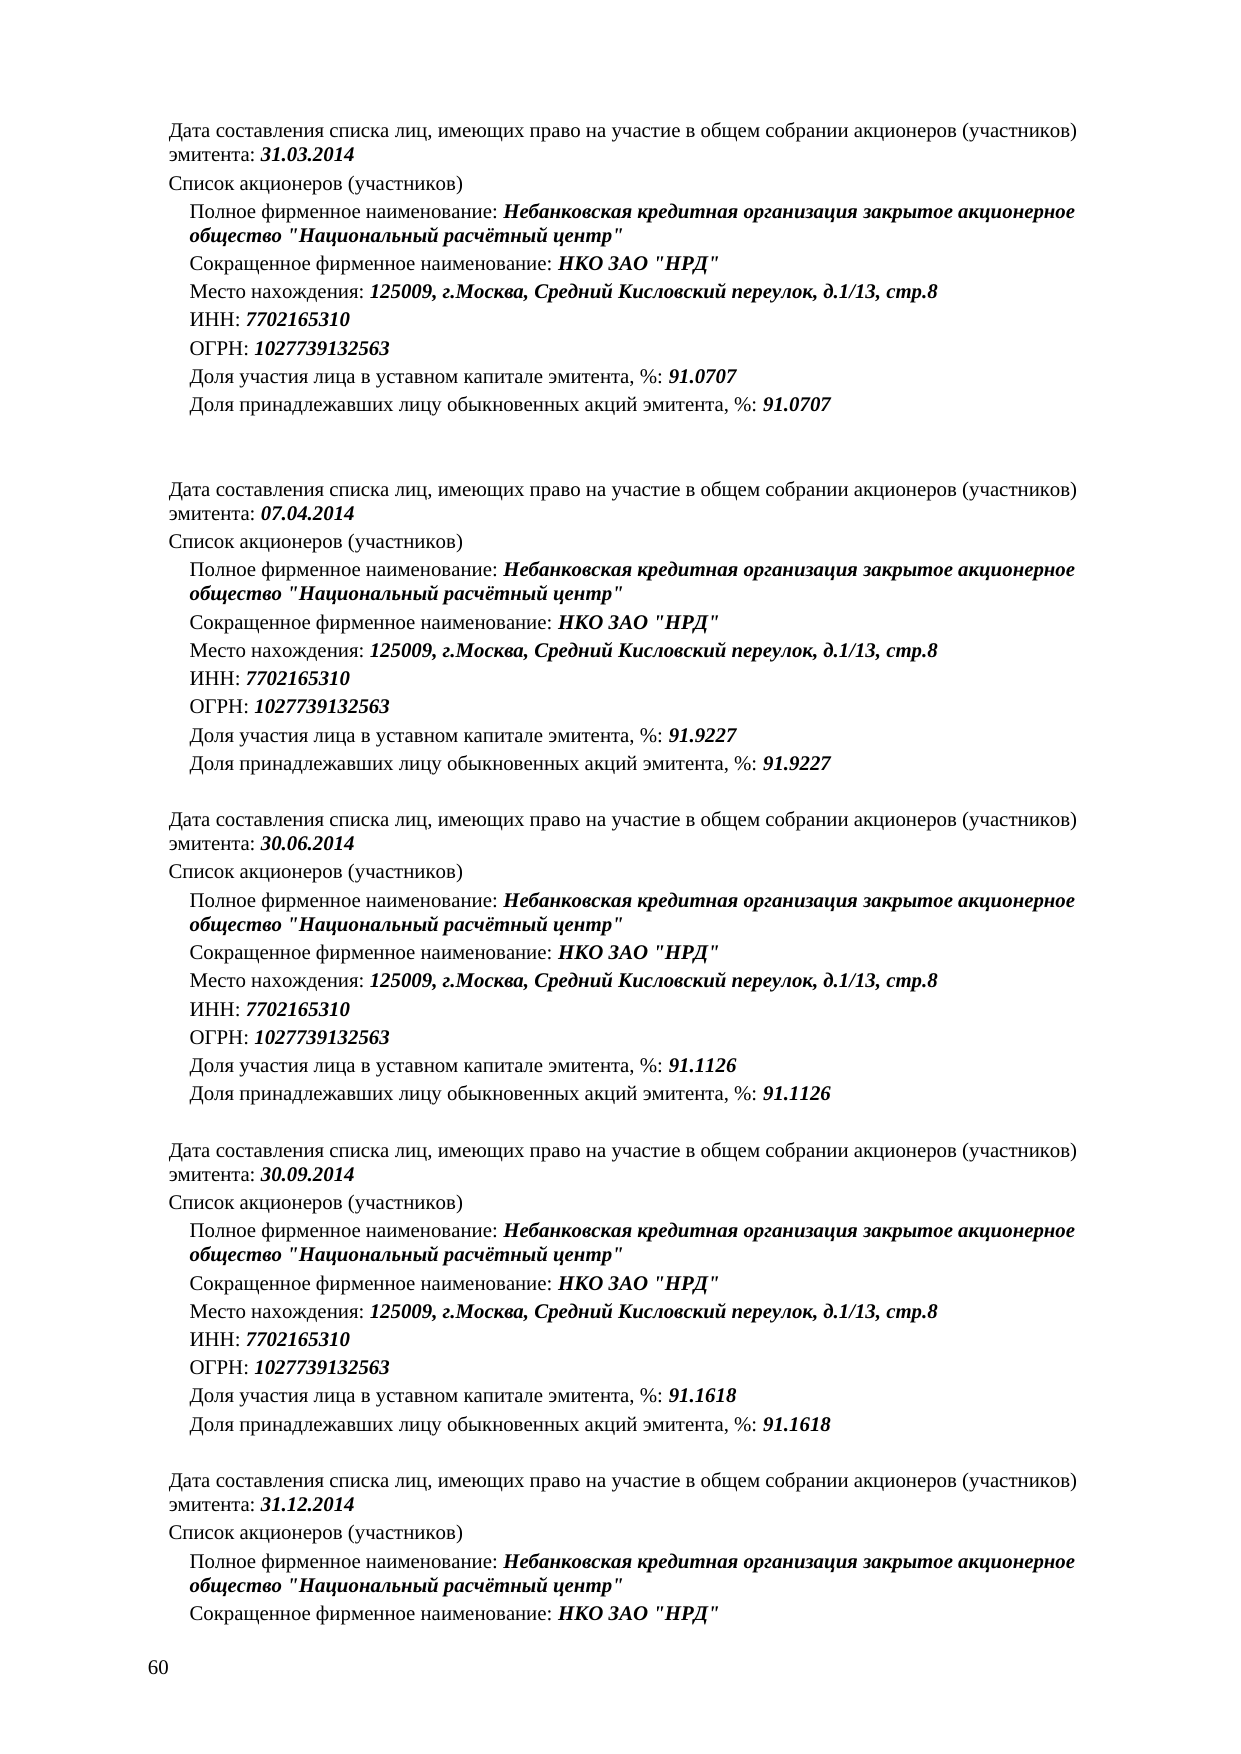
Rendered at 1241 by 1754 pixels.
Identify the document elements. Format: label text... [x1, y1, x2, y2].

text ОГРН: 1027739132563 [189, 1355, 1092, 1379]
text Дата составления списка лиц, имеющих право на участие в общем собрании акционеров (участников) эмитента: 31.12.2014 [168, 1468, 1092, 1516]
text Доля участия лица в уставном капитале эмитента, %: 91.0707 [189, 364, 1092, 388]
text Доля участия лица в уставном капитале эмитента, %: 91.9227 [189, 722, 1092, 747]
text Место нахождения: 125009, г.Москва, Средний Кисловский переулок, д.1/13, стр.8 [189, 1299, 1092, 1323]
subtitle Список акционеров (участников) [168, 170, 1092, 194]
subtitle Список акционеров (участников) [168, 529, 1092, 553]
text Место нахождения: 125009, г.Москва, Средний Кисловский переулок, д.1/13, стр.8 [189, 638, 1092, 662]
text Доля участия лица в уставном капитале эмитента, %: 91.1126 [189, 1053, 1092, 1077]
text Дата составления списка лиц, имеющих право на участие в общем собрании акционеров (участников) эмитента: 31.03.2014 [168, 118, 1092, 166]
text Сокращенное фирменное наименование: НКО ЗАО "НРД" [189, 251, 1092, 275]
subtitle Список акционеров (участников) [168, 1190, 1092, 1214]
text Доля принадлежавших лицу обыкновенных акций эмитента, %: 91.1618 [189, 1412, 1092, 1436]
text Дата составления списка лиц, имеющих право на участие в общем собрании акционеров (участников) эмитента: 07.04.2014 [168, 477, 1092, 525]
text ИНН: 7702165310 [189, 307, 1092, 331]
text ИНН: 7702165310 [189, 1327, 1092, 1351]
text Полное фирменное наименование: Небанковская кредитная организация закрытое акционерное общество "Национальный расчётный центр" [189, 199, 1092, 247]
text ИНН: 7702165310 [189, 666, 1092, 690]
text Доля принадлежавших лицу обыкновенных акций эмитента, %: 91.1126 [189, 1081, 1092, 1105]
text Полное фирменное наименование: Небанковская кредитная организация закрытое акционерное общество "Национальный расчётный центр" [189, 557, 1092, 605]
text ОГРН: 1027739132563 [189, 336, 1092, 360]
text Сокращенное фирменное наименование: НКО ЗАО "НРД" [189, 609, 1092, 634]
text Полное фирменное наименование: Небанковская кредитная организация закрытое акционерное общество "Национальный расчётный центр" [189, 888, 1092, 936]
text Сокращенное фирменное наименование: НКО ЗАО "НРД" [189, 1601, 1092, 1625]
text Доля участия лица в уставном капитале эмитента, %: 91.1618 [189, 1383, 1092, 1407]
text Дата составления списка лиц, имеющих право на участие в общем собрании акционеров (участников) эмитента: 30.06.2014 [168, 807, 1092, 855]
text Сокращенное фирменное наименование: НКО ЗАО "НРД" [189, 940, 1092, 964]
text ОГРН: 1027739132563 [189, 694, 1092, 718]
text Место нахождения: 125009, г.Москва, Средний Кисловский переулок, д.1/13, стр.8 [189, 968, 1092, 992]
subtitle Список акционеров (участников) [168, 859, 1092, 883]
text ОГРН: 1027739132563 [189, 1025, 1092, 1049]
text ИНН: 7702165310 [189, 996, 1092, 1021]
text Полное фирменное наименование: Небанковская кредитная организация закрытое акционерное общество "Национальный расчётный центр" [189, 1548, 1092, 1597]
text Полное фирменное наименование: Небанковская кредитная организация закрытое акционерное общество "Национальный расчётный центр" [189, 1218, 1092, 1266]
text Доля принадлежавших лицу обыкновенных акций эмитента, %: 91.0707 [189, 392, 1092, 416]
subtitle Список акционеров (участников) [168, 1520, 1092, 1544]
text Дата составления списка лиц, имеющих право на участие в общем собрании акционеров (участников) эмитента: 30.09.2014 [168, 1138, 1092, 1186]
text Доля принадлежавших лицу обыкновенных акций эмитента, %: 91.9227 [189, 751, 1092, 775]
text Сокращенное фирменное наименование: НКО ЗАО "НРД" [189, 1270, 1092, 1294]
text Место нахождения: 125009, г.Москва, Средний Кисловский переулок, д.1/13, стр.8 [189, 279, 1092, 303]
